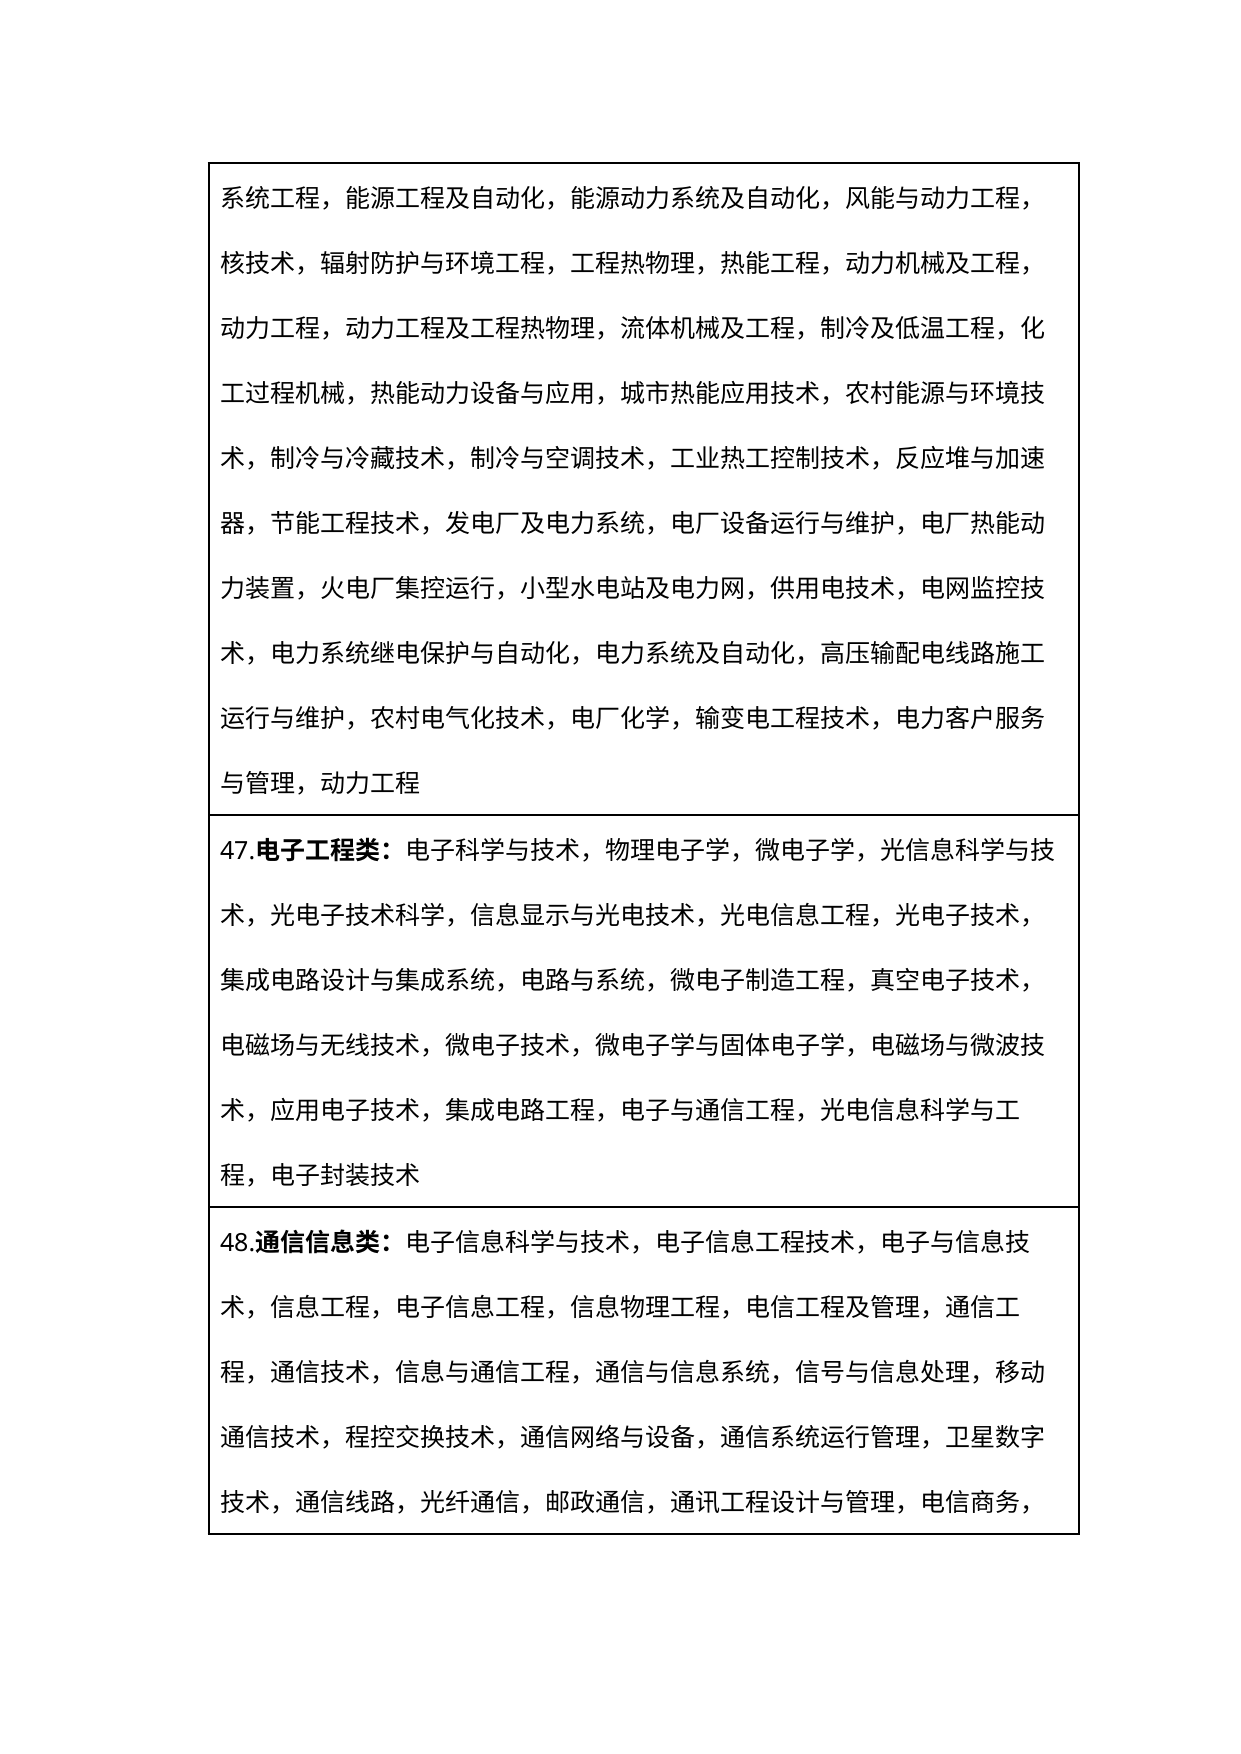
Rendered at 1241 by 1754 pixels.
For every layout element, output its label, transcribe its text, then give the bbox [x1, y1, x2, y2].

table_cell 47.电子工程类：电子科学与技术，物理电子学，微电子学，光信息科学与技术，光电子技术科学，信息显示与光电技术，光电信息工程，光电子技术，集成电路设计与集成系统，电路与系统，微电子制造工程，真空电子技术，电磁场与无线技术，微电子技术，微电子学与固体电子学，电磁场与微波技术，应用电子技术，集成电路工程，电子与通信工程，光电信息科学与工程，电子封装技术 [210, 816, 1078, 1206]
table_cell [210, 164, 1078, 814]
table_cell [210, 1208, 1078, 1533]
